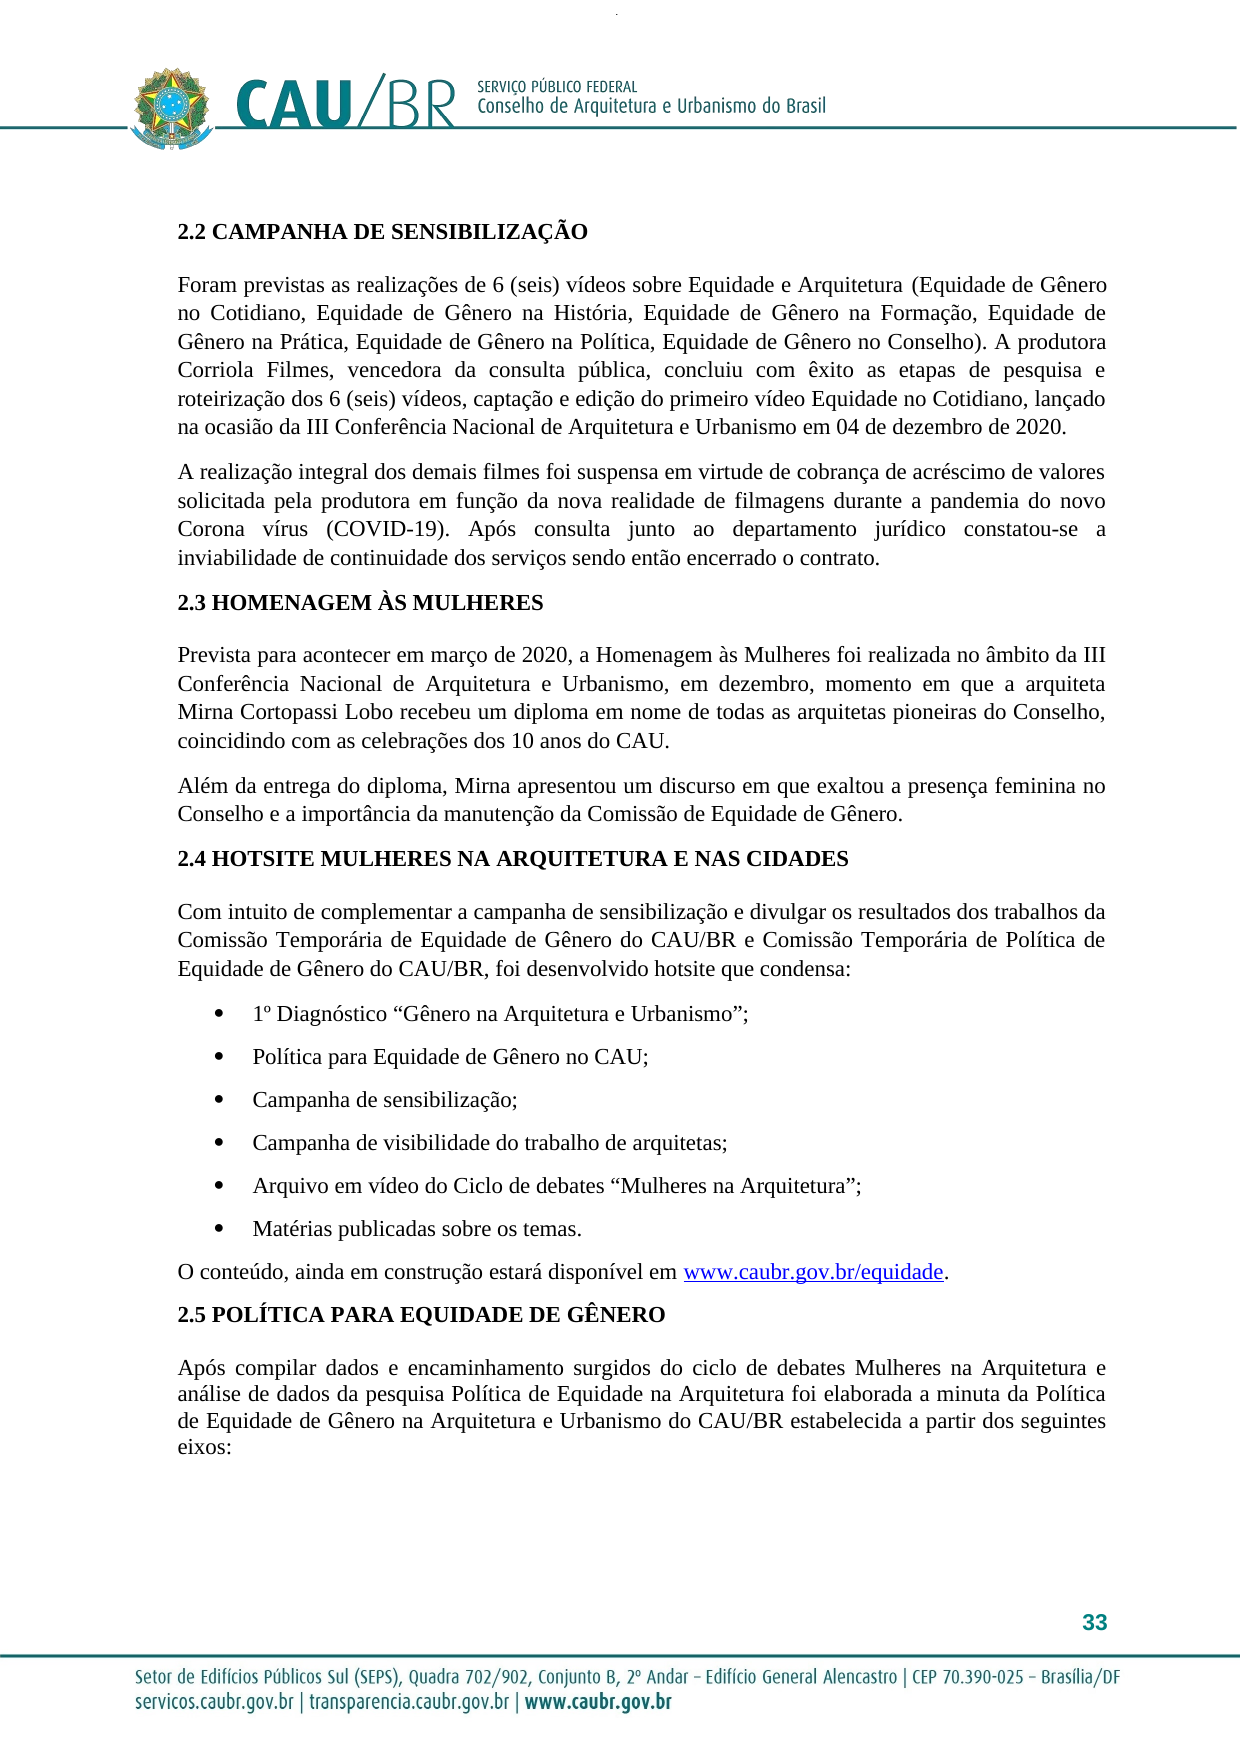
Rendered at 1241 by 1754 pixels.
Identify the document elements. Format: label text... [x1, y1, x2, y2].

list Matérias publicadas sobre os temas. [215, 1215, 1107, 1242]
text Prevista para acontecer em março de 2020, a Homenagem às Mulheres foi realizada no âmbito da III Conferência Nacional de Arquitetura e Urbanismo, em dezembro, momento em que a arquiteta Mirna Cortopassi Lobo recebeu um diploma em nome de todas as arquitetas pioneiras do Conselho, coincidindo com as celebrações dos 10 anos do CAU. [177, 641, 1107, 753]
text 2.3 HOMENAGEM ÀS MULHERES [177, 589, 1107, 615]
list Arquivo em vídeo do Ciclo de debates “Mulheres na Arquitetura”; [215, 1172, 1107, 1198]
picture [0, 4, 1239, 182]
list Política para Equidade de Gênero no CAU; [215, 1043, 1107, 1069]
text 2.5 POLÍTICA PARA EQUIDADE DE GÊNERO [177, 1301, 1107, 1328]
picture [0, 1649, 1240, 1754]
list Campanha de visibilidade do trabalho de arquitetas; [215, 1129, 1107, 1156]
text O conteúdo, ainda em construção estará disponível em www.caubr.gov.br/equidade. [177, 1258, 1107, 1284]
list Campanha de sensibilização; [215, 1086, 1107, 1112]
list 1º Diagnóstico “Gênero na Arquitetura e Urbanismo”; [215, 1000, 1107, 1026]
text Foram previstas as realizações de 6 (seis) vídeos sobre Equidade e Arquitetura (Equidade de Gênero no Cotidiano, Equidade de Gênero na História, Equidade de Gênero na Formação, Equidade de Gênero na Prática, Equidade de Gênero na Política, Equidade de Gênero no Conselho). A produtora Corriola Filmes, vencedora da consulta pública, concluiu com êxito as etapas de pesquisa e roteirização dos 6 (seis) vídeos, captação e edição do primeiro vídeo Equidade no Cotidiano, lançado na ocasião da III Conferência Nacional de Arquitetura e Urbanismo em 04 de dezembro de 2020. [177, 271, 1107, 439]
text Após compilar dados e encaminhamento surgidos do ciclo de debates Mulheres na Arquitetura e análise de dados da pesquisa Política de Equidade na Arquitetura foi elaborada a minuta da Política de Equidade de Gênero na Arquitetura e Urbanismo do CAU/BR estabelecida a partir dos seguintes eixos: [177, 1354, 1107, 1459]
text Com intuito de complementar a campanha de sensibilização e divulgar os resultados dos trabalhos da Comissão Temporária de Equidade de Gênero do CAU/BR e Comissão Temporária de Política de Equidade de Gênero do CAU/BR, foi desenvolvido hotsite que condensa: [177, 898, 1107, 981]
text 2.4 HOTSITE MULHERES NA ARQUITETURA E NAS CIDADES [177, 845, 1107, 872]
text 2.2 CAMPANHA DE SENSIBILIZAÇÃO [177, 218, 1107, 245]
text A realização integral dos demais filmes foi suspensa em virtude de cobrança de acréscimo de valores solicitada pela produtora em função da nova realidade de filmagens durante a pandemia do novo Corona vírus (COVID-19). Após consulta junto ao departamento jurídico constatou-se a inviabilidade de continuidade dos serviços sendo então encerrado o contrato. [177, 458, 1107, 570]
text Além da entrega do diploma, Mirna apresentou um discurso em que exaltou a presença feminina no Conselho e a importância da manutenção da Comissão de Equidade de Gênero. [177, 772, 1107, 827]
